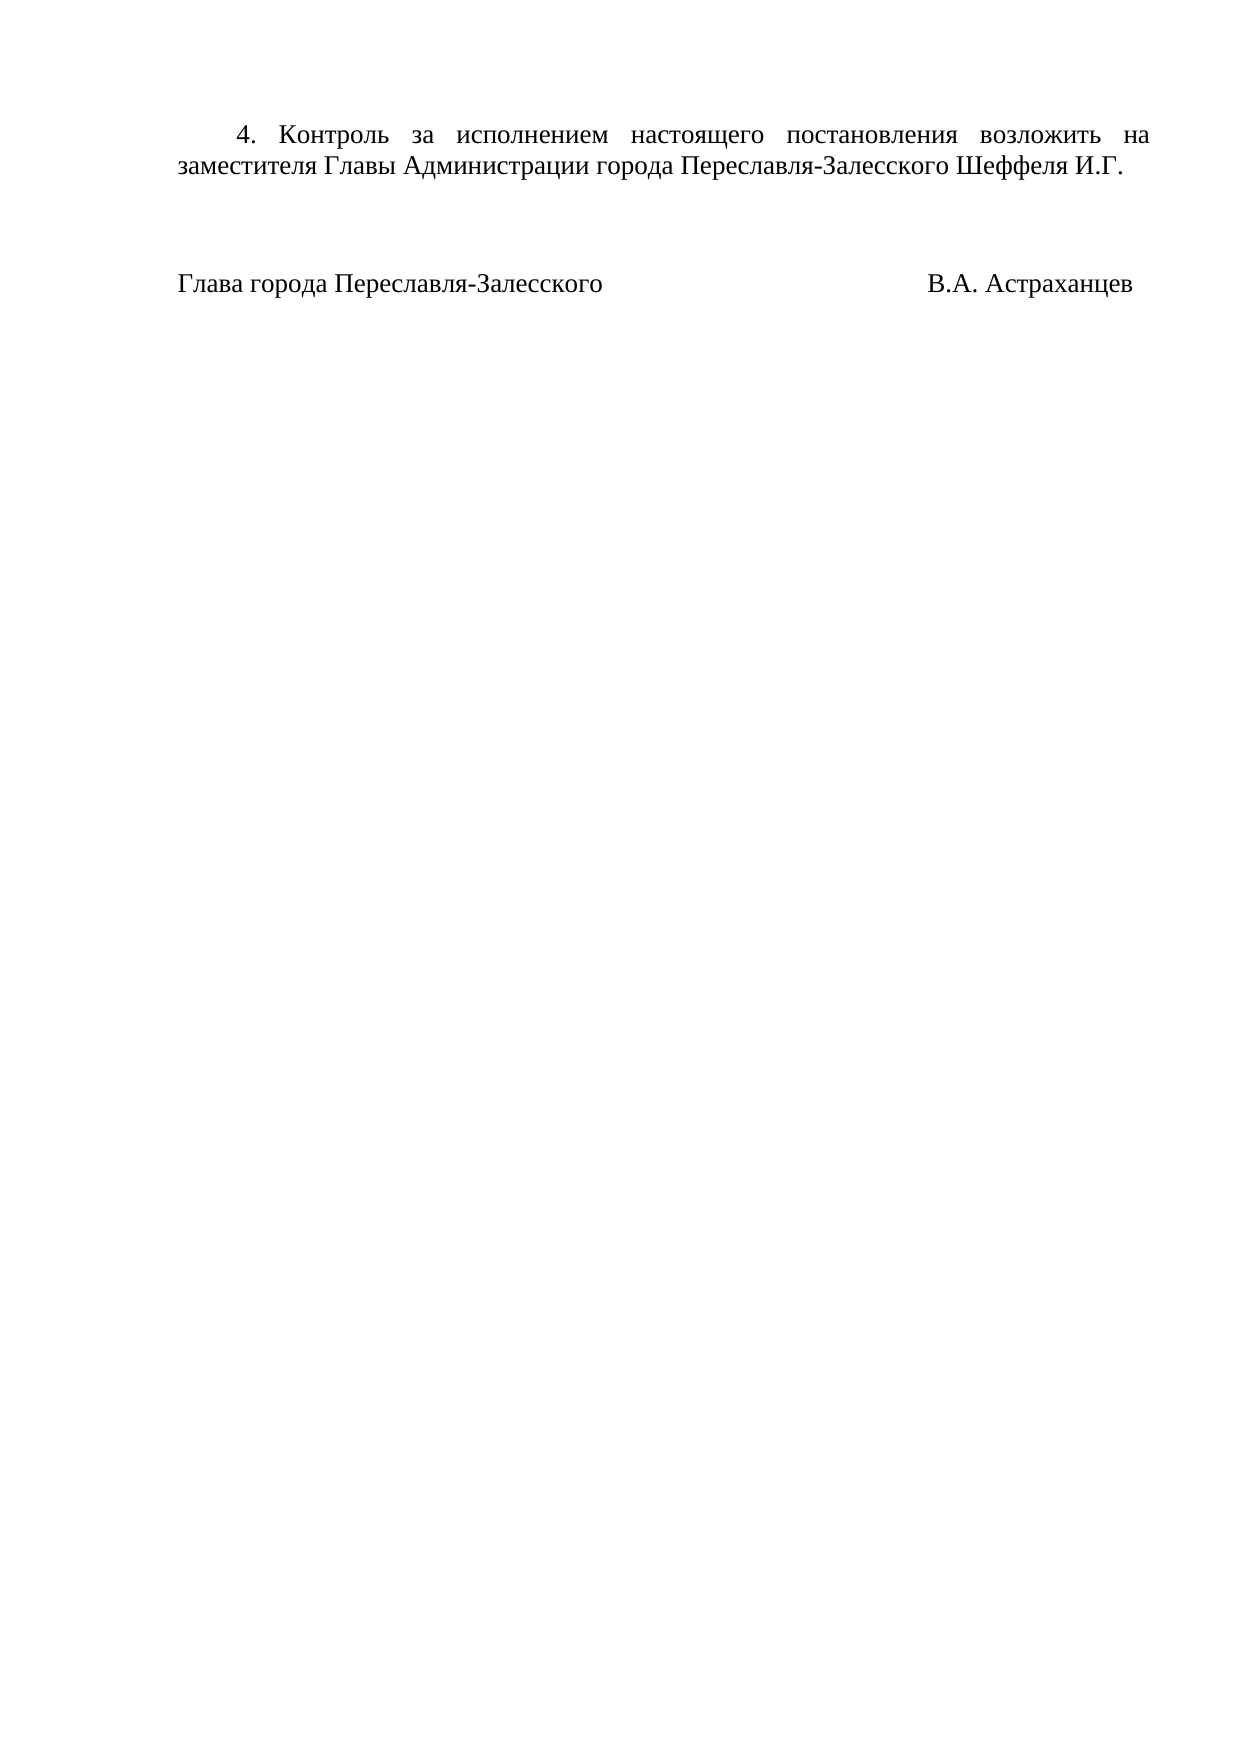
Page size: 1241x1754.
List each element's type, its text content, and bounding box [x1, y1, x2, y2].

text 4. Контроль за исполнением настоящего постановления возложить на заместителя Главы Администрации города Переславля-Залесского Шеффеля И.Г. [177, 118, 1152, 180]
text Глава города Переславля-Залесского В.А. Астраханцев [177, 267, 1152, 298]
